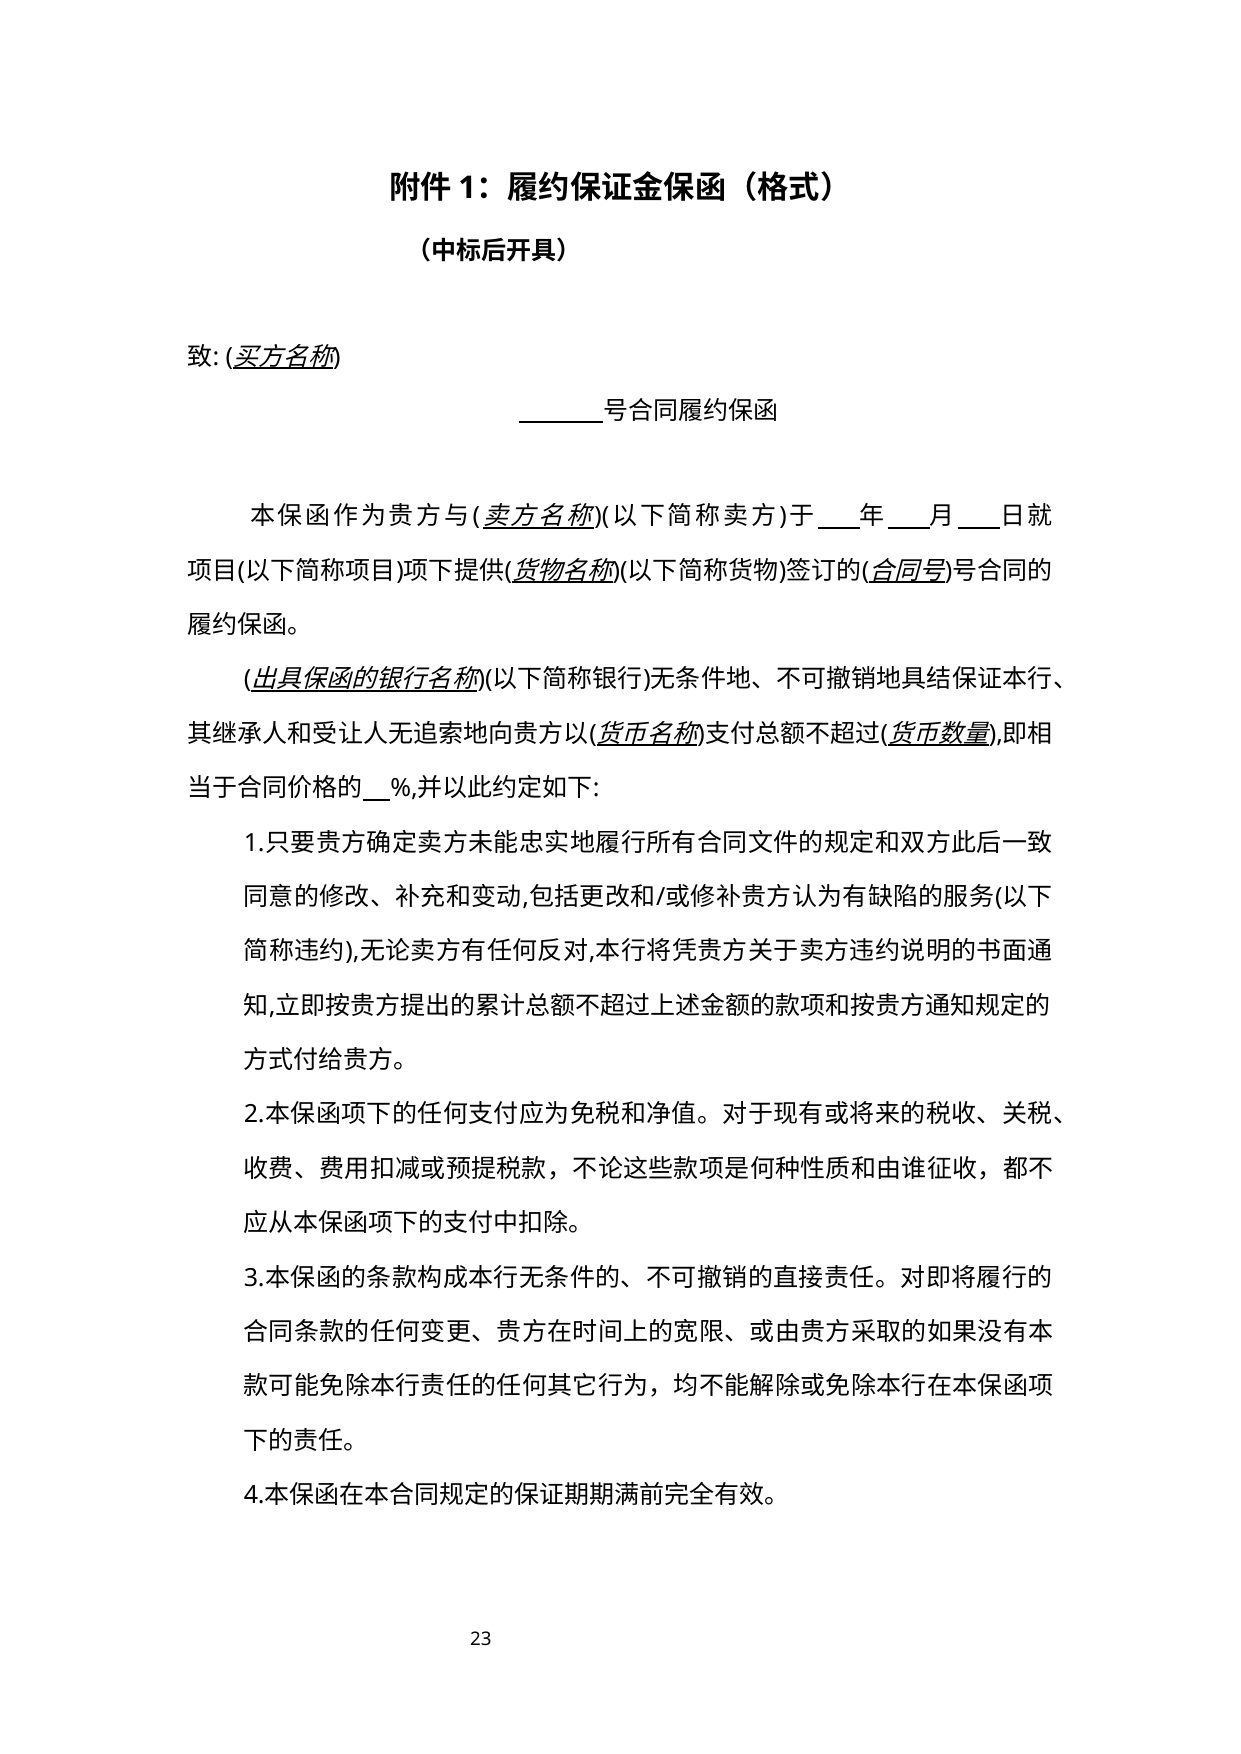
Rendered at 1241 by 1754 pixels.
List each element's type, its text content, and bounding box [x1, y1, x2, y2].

text 3.本保函的条款构成本行无条件的、不可撤销的直接责任。对即将履行的合同条款的任何变更、贵方在时间上的宽限、或由贵方采取的如果没有本款可能免除本行责任的任何其它行为，均不能解除或免除本行在本保函项下的责任。 [243, 1257, 1053, 1456]
text (出具保函的银行名称)(以下简称银行)无条件地、不可撤销地具结保证本行、其继承人和受让人无追索地向贵方以(货币名称)支付总额不超过(货币数量),即相当于合同价格的 %,并以此约定如下: [187, 659, 1053, 804]
text （中标后开具） [243, 231, 1053, 267]
text 4.本保函在本合同规定的保证期期满前完全有效。 [243, 1474, 1053, 1511]
text 2.本保函项下的任何支付应为免税和净值。对于现有或将来的税收、关税、收费、费用扣减或预提税款，不论这些款项是何种性质和由谁征收，都不应从本保函项下的支付中扣除。 [243, 1094, 1053, 1239]
text 致: (买方名称) [187, 336, 1053, 372]
subtitle 附件1：履约保证金保函（格式） [187, 162, 1053, 208]
text 1.只要贵方确定卖方未能忠实地履行所有合同文件的规定和双方此后一致 同意的修改、补充和变动,包括更改和/或修补贵方认为有缺陷的服务(以下简称违约),无论卖方有任何反对,本行将凭贵方关于卖方违约说明的书面通知,立即按贵方提出的累计总额不超过上述金额的款项和按贵方通知规定的方式付给贵方。 [243, 822, 1053, 1076]
text 号合同履约保函 [243, 390, 1053, 427]
text 本保函作为贵方与(卖方名称)(以下简称卖方)于 年 月 日就 项目(以下简称项目)项下提供(货物名称)(以下简称货物)签订的(合同号)号合同的履约保函。 [187, 496, 1053, 641]
